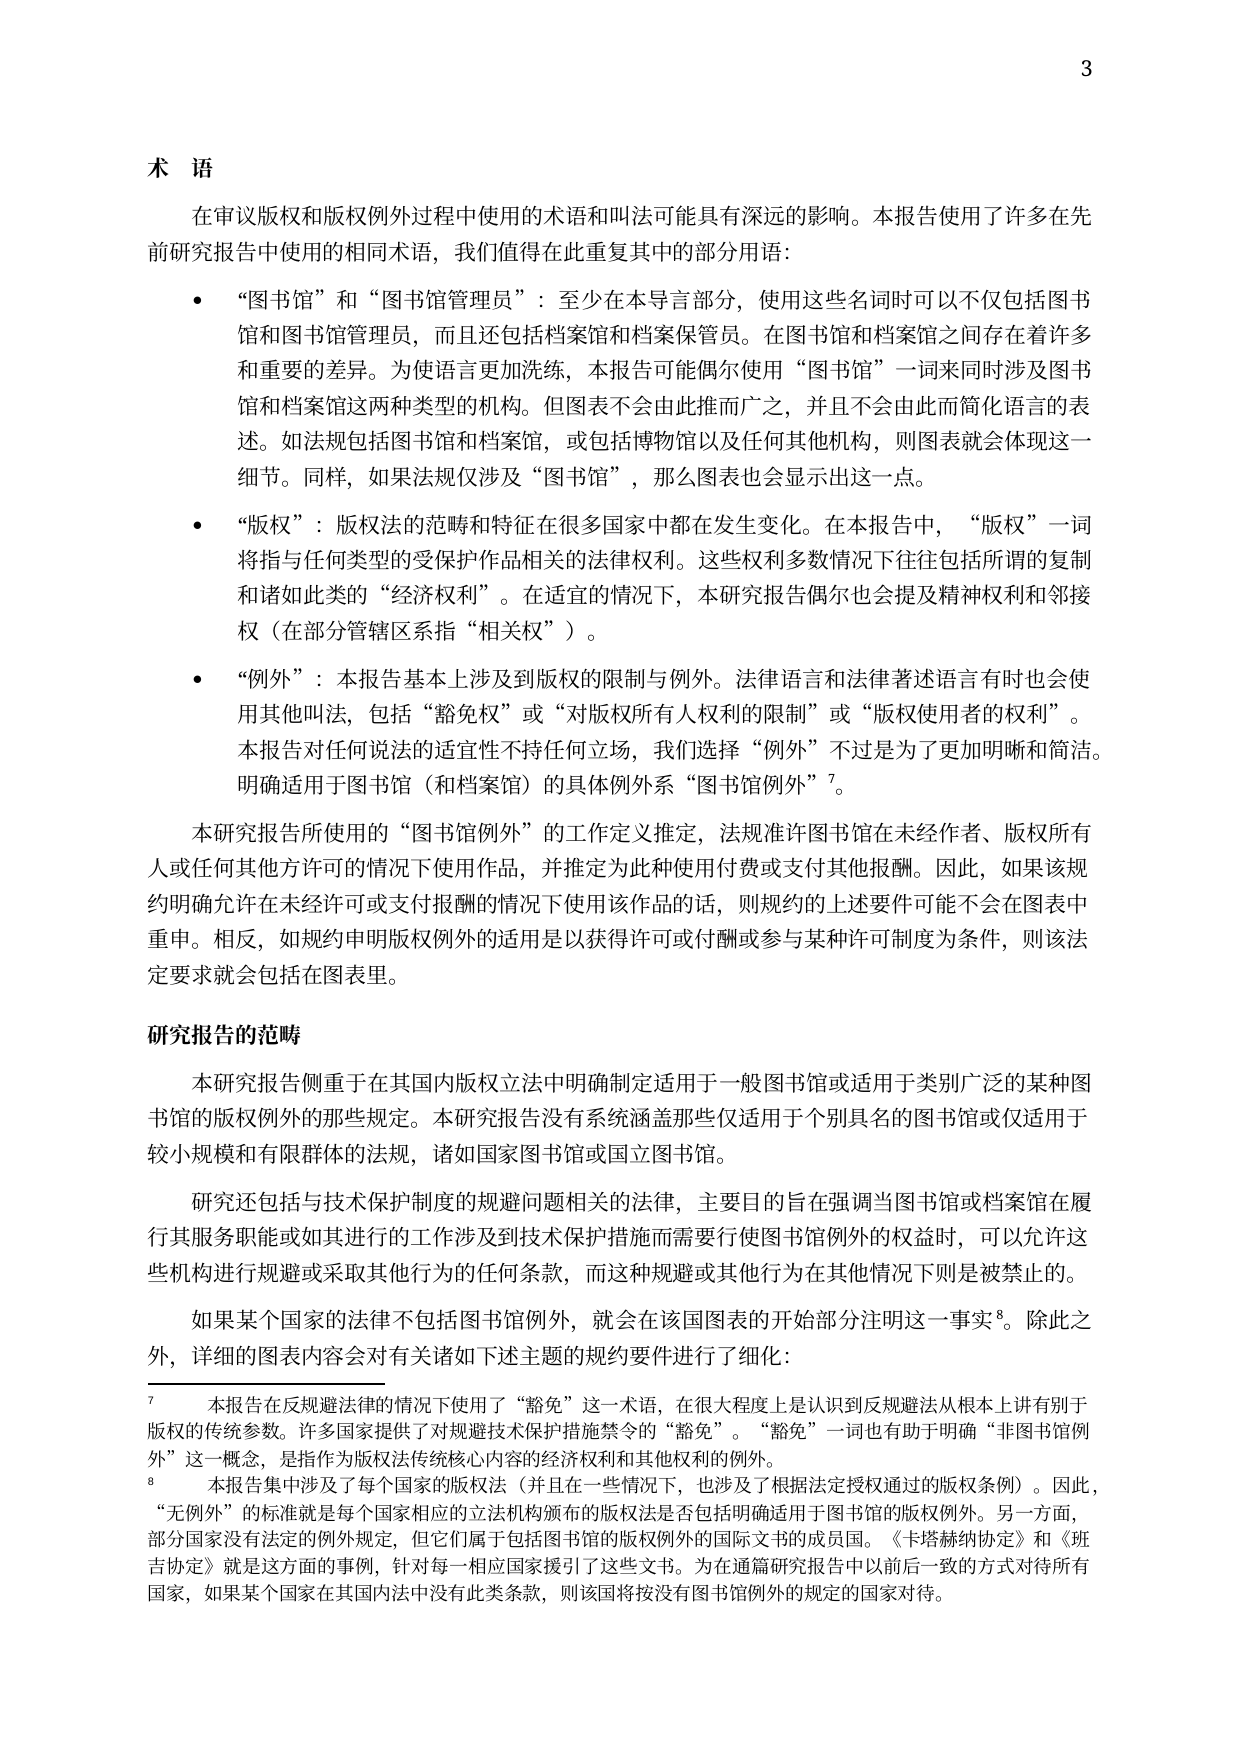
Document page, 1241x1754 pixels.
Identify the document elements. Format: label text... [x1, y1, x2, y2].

subtitle 术 语 [148, 148, 1092, 183]
text 本研究报告侧重于在其国内版权立法中明确制定适用于一般图书馆或适用于类别广泛的某种图书馆的版权例外的那些规定。本研究报告没有系统涵盖那些仅适用于个别具名的图书馆或仅适用于较小规模和有限群体的法规，诸如国家图书馆或国立图书馆。 [148, 1062, 1092, 1168]
list “版权”：版权法的范畴和特征在很多国家中都在发生变化。在本报告中，“版权”一词将指与任何类型的受保护作品相关的法律权利。这些权利多数情况下往往包括所谓的复制和诸如此类的“经济权利”。在适宜的情况下，本研究报告偶尔也会提及精神权利和邻接权（在部分管辖区系指“相关权”）。 [193, 504, 1092, 646]
list “图书馆”和“图书馆管理员”：至少在本导言部分，使用这些名词时可以不仅包括图书馆和图书馆管理员，而且还包括档案馆和档案保管员。在图书馆和档案馆之间存在着许多和重要的差异。为使语言更加洗练，本报告可能偶尔使用“图书馆”一词来同时涉及图书馆和档案馆这两种类型的机构。但图表不会由此推而广之，并且不会由此而简化语言的表述。如法规包括图书馆和档案馆，或包括博物馆以及任何其他机构，则图表就会体现这一细节。同样，如果法规仅涉及“图书馆”，那么图表也会显示出这一点。 [193, 279, 1092, 491]
subtitle 研究报告的范畴 [148, 1014, 1092, 1050]
text 研究还包括与技术保护制度的规避问题相关的法律，主要目的旨在强调当图书馆或档案馆在履行其服务职能或如其进行的工作涉及到技术保护措施而需要行使图书馆例外的权益时，可以允许这些机构进行规避或采取其他行为的任何条款，而这种规避或其他行为在其他情况下则是被禁止的。 [148, 1181, 1092, 1287]
list “例外”：本报告基本上涉及到版权的限制与例外。法律语言和法律著述语言有时也会使用其他叫法，包括“豁免权”或“对版权所有人权利的限制”或“版权使用者的权利”。本报告对任何说法的适宜性不持任何立场，我们选择“例外”不过是为了更加明晰和简洁。明确适用于图书馆（和档案馆）的具体例外系“图书馆例外”。 [193, 658, 1092, 800]
text 在审议版权和版权例外过程中使用的术语和叫法可能具有深远的影响。本报告使用了许多在先前研究报告中使用的相同术语，我们值得在此重复其中的部分用语： [148, 196, 1092, 266]
text 如果某个国家的法律不包括图书馆例外，就会在该国图表的开始部分注明这一事实。除此之外，详细的图表内容会对有关诸如下述主题的规约要件进行了细化： [148, 1300, 1092, 1371]
text 本研究报告所使用的“图书馆例外”的工作定义推定，法规准许图书馆在未经作者、版权所有人或任何其他方许可的情况下使用作品，并推定为此种使用付费或支付其他报酬。因此，如果该规约明确允许在未经许可或支付报酬的情况下使用该作品的话，则规约的上述要件可能不会在图表中重申。相反，如规约申明版权例外的适用是以获得许可或付酬或参与某种许可制度为条件，则该法定要求就会包括在图表里。 [148, 812, 1092, 989]
